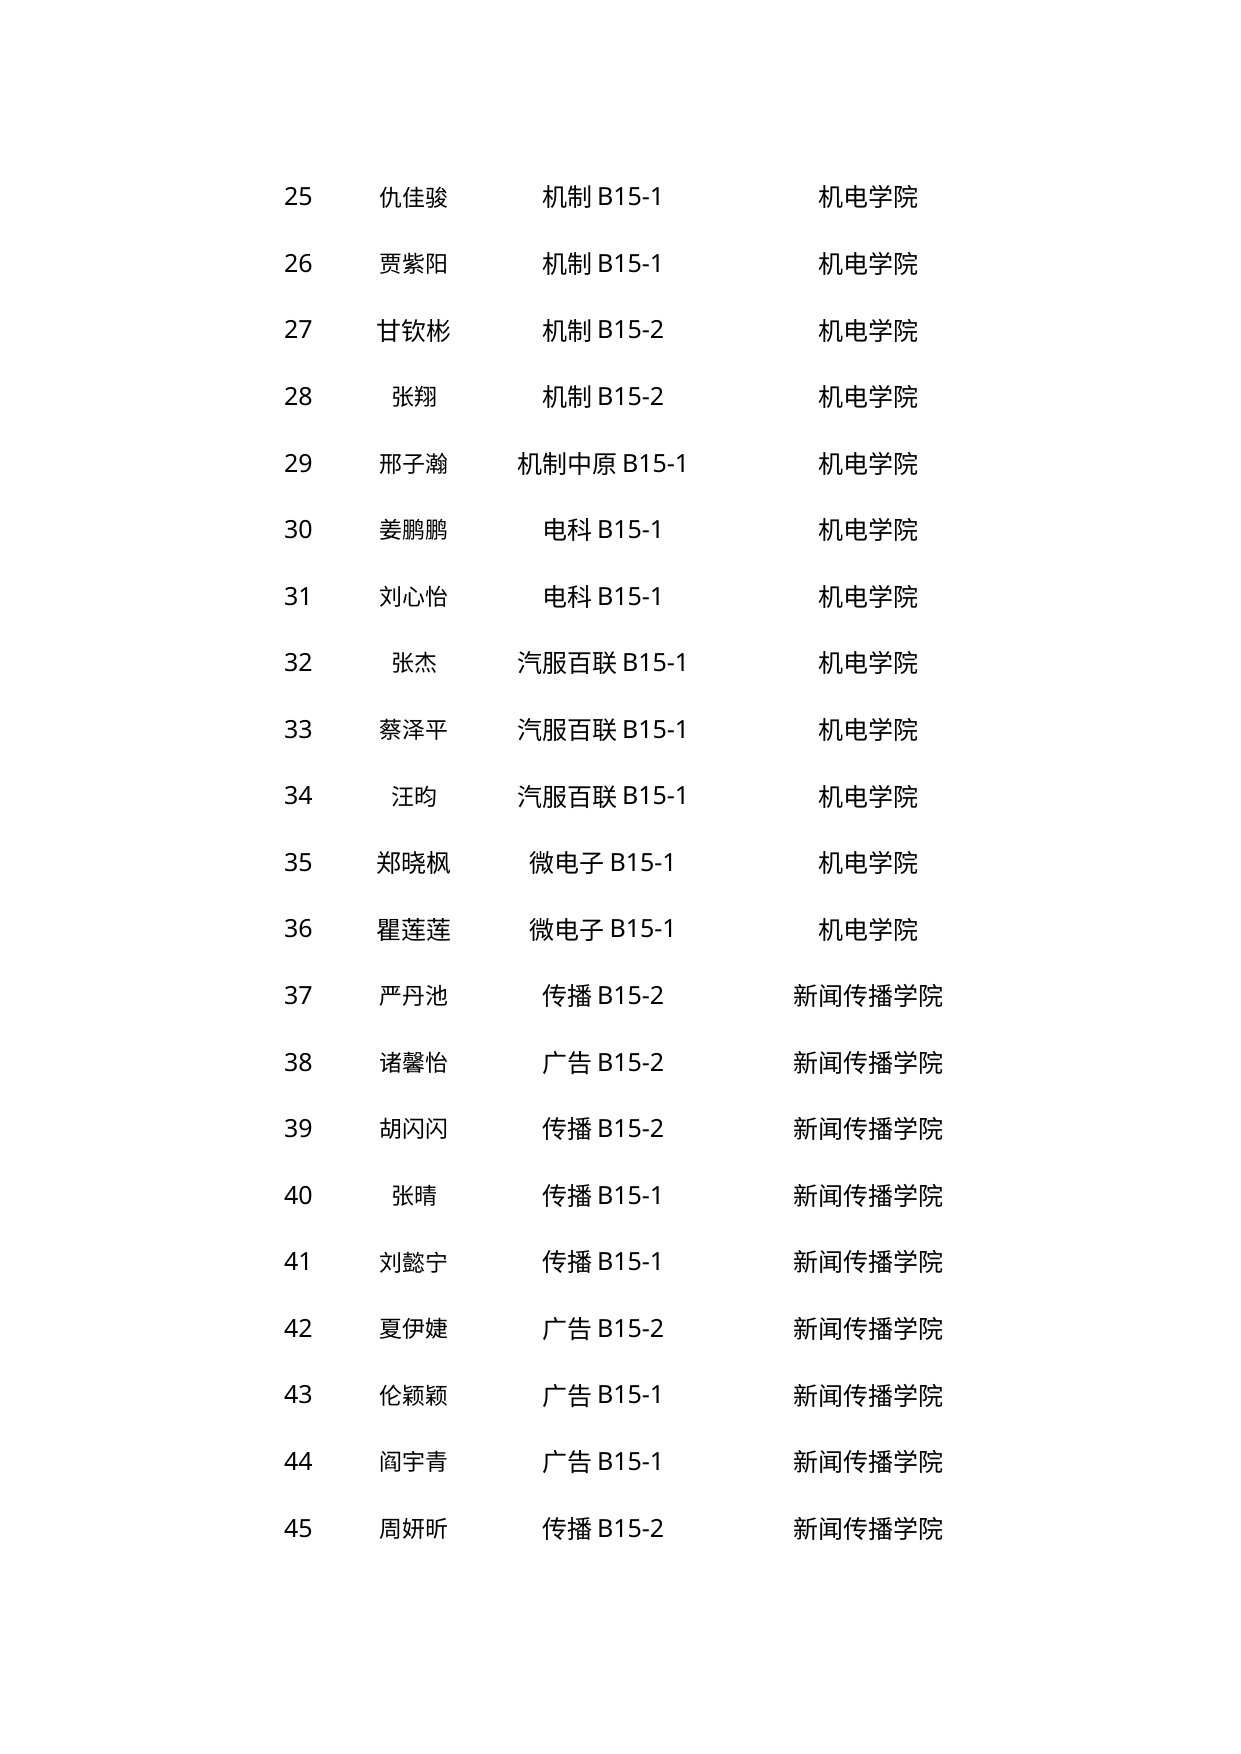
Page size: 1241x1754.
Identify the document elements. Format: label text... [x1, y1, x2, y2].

table_cell 汽服百联B15-1 [470, 761, 736, 828]
table_cell 新闻传播学院 [736, 1094, 1001, 1160]
table_cell 机电学院 [736, 761, 1001, 828]
table_cell 42 [239, 1294, 357, 1360]
table_cell 张杰 [358, 628, 470, 694]
table_cell 传播B15-2 [470, 1094, 736, 1160]
table_cell 传播B15-2 [470, 961, 736, 1027]
table_cell 29 [239, 428, 357, 495]
table_cell 机电学院 [736, 695, 1001, 761]
table_cell 刘懿宁 [358, 1227, 470, 1293]
table_cell 45 [239, 1493, 357, 1560]
table_cell 广告B15-2 [470, 1294, 736, 1360]
table_cell 32 [239, 628, 357, 694]
table_cell 阎宇青 [358, 1427, 470, 1493]
table_cell 汽服百联B15-1 [470, 695, 736, 761]
table_cell 传播B15-1 [470, 1160, 736, 1227]
table_cell 严丹池 [358, 961, 470, 1027]
table_cell 25 [239, 162, 357, 228]
table_cell 机制B15-2 [470, 362, 736, 428]
table_cell 30 [239, 495, 357, 561]
table_cell 汪昀 [358, 761, 470, 828]
table_cell 机制B15-2 [470, 295, 736, 362]
table_cell 周妍昕 [358, 1493, 470, 1560]
table_cell 新闻传播学院 [736, 1427, 1001, 1493]
table_cell 43 [239, 1360, 357, 1427]
table_cell 35 [239, 828, 357, 894]
table_cell 传播B15-1 [470, 1227, 736, 1293]
table_cell 新闻传播学院 [736, 1294, 1001, 1360]
table_cell 新闻传播学院 [736, 1027, 1001, 1094]
table_cell 胡闪闪 [358, 1094, 470, 1160]
table_cell 机电学院 [736, 229, 1001, 295]
table_cell 机电学院 [736, 428, 1001, 495]
table_cell 新闻传播学院 [736, 1360, 1001, 1427]
table_cell 39 [239, 1094, 357, 1160]
table_cell 机制B15-1 [470, 162, 736, 228]
table_cell 41 [239, 1227, 357, 1293]
table_cell 28 [239, 362, 357, 428]
table_cell 机电学院 [736, 894, 1001, 961]
table_cell 机电学院 [736, 828, 1001, 894]
table_cell 传播B15-2 [470, 1493, 736, 1560]
table_cell 38 [239, 1027, 357, 1094]
table_cell 甘钦彬 [358, 295, 470, 362]
table_cell 邢子瀚 [358, 428, 470, 495]
table_cell 张翔 [358, 362, 470, 428]
table_cell 广告B15-2 [470, 1027, 736, 1094]
table_cell 瞿莲莲 [358, 894, 470, 961]
table_cell 40 [239, 1160, 357, 1227]
table_cell 26 [239, 229, 357, 295]
table_cell 广告B15-1 [470, 1360, 736, 1427]
table_cell 电科B15-1 [470, 495, 736, 561]
table_cell 33 [239, 695, 357, 761]
table_cell 电科B15-1 [470, 561, 736, 628]
table_cell 贾紫阳 [358, 229, 470, 295]
table_cell 机电学院 [736, 162, 1001, 228]
table_cell 郑晓枫 [358, 828, 470, 894]
table_cell 汽服百联B15-1 [470, 628, 736, 694]
table_cell 44 [239, 1427, 357, 1493]
table_cell 广告B15-1 [470, 1427, 736, 1493]
table_cell 仇佳骏 [358, 162, 470, 228]
table_cell 微电子B15-1 [470, 828, 736, 894]
table_cell 伦颖颖 [358, 1360, 470, 1427]
table_cell 张晴 [358, 1160, 470, 1227]
table_cell 微电子B15-1 [470, 894, 736, 961]
table_cell 蔡泽平 [358, 695, 470, 761]
table_cell 新闻传播学院 [736, 1493, 1001, 1560]
table_cell 夏伊婕 [358, 1294, 470, 1360]
table_cell 37 [239, 961, 357, 1027]
table_cell 姜鹏鹏 [358, 495, 470, 561]
table_cell 新闻传播学院 [736, 961, 1001, 1027]
table_cell 诸馨怡 [358, 1027, 470, 1094]
table_cell 34 [239, 761, 357, 828]
table_cell 机电学院 [736, 362, 1001, 428]
table_cell 机电学院 [736, 561, 1001, 628]
table_cell 机电学院 [736, 495, 1001, 561]
table_cell 31 [239, 561, 357, 628]
table_cell 机制B15-1 [470, 229, 736, 295]
table_cell 新闻传播学院 [736, 1227, 1001, 1293]
table_cell 机电学院 [736, 295, 1001, 362]
table_cell 36 [239, 894, 357, 961]
table_cell 刘心怡 [358, 561, 470, 628]
table_cell 新闻传播学院 [736, 1160, 1001, 1227]
table_cell 27 [239, 295, 357, 362]
table_cell 机制中原B15-1 [470, 428, 736, 495]
table_cell 机电学院 [736, 628, 1001, 694]
